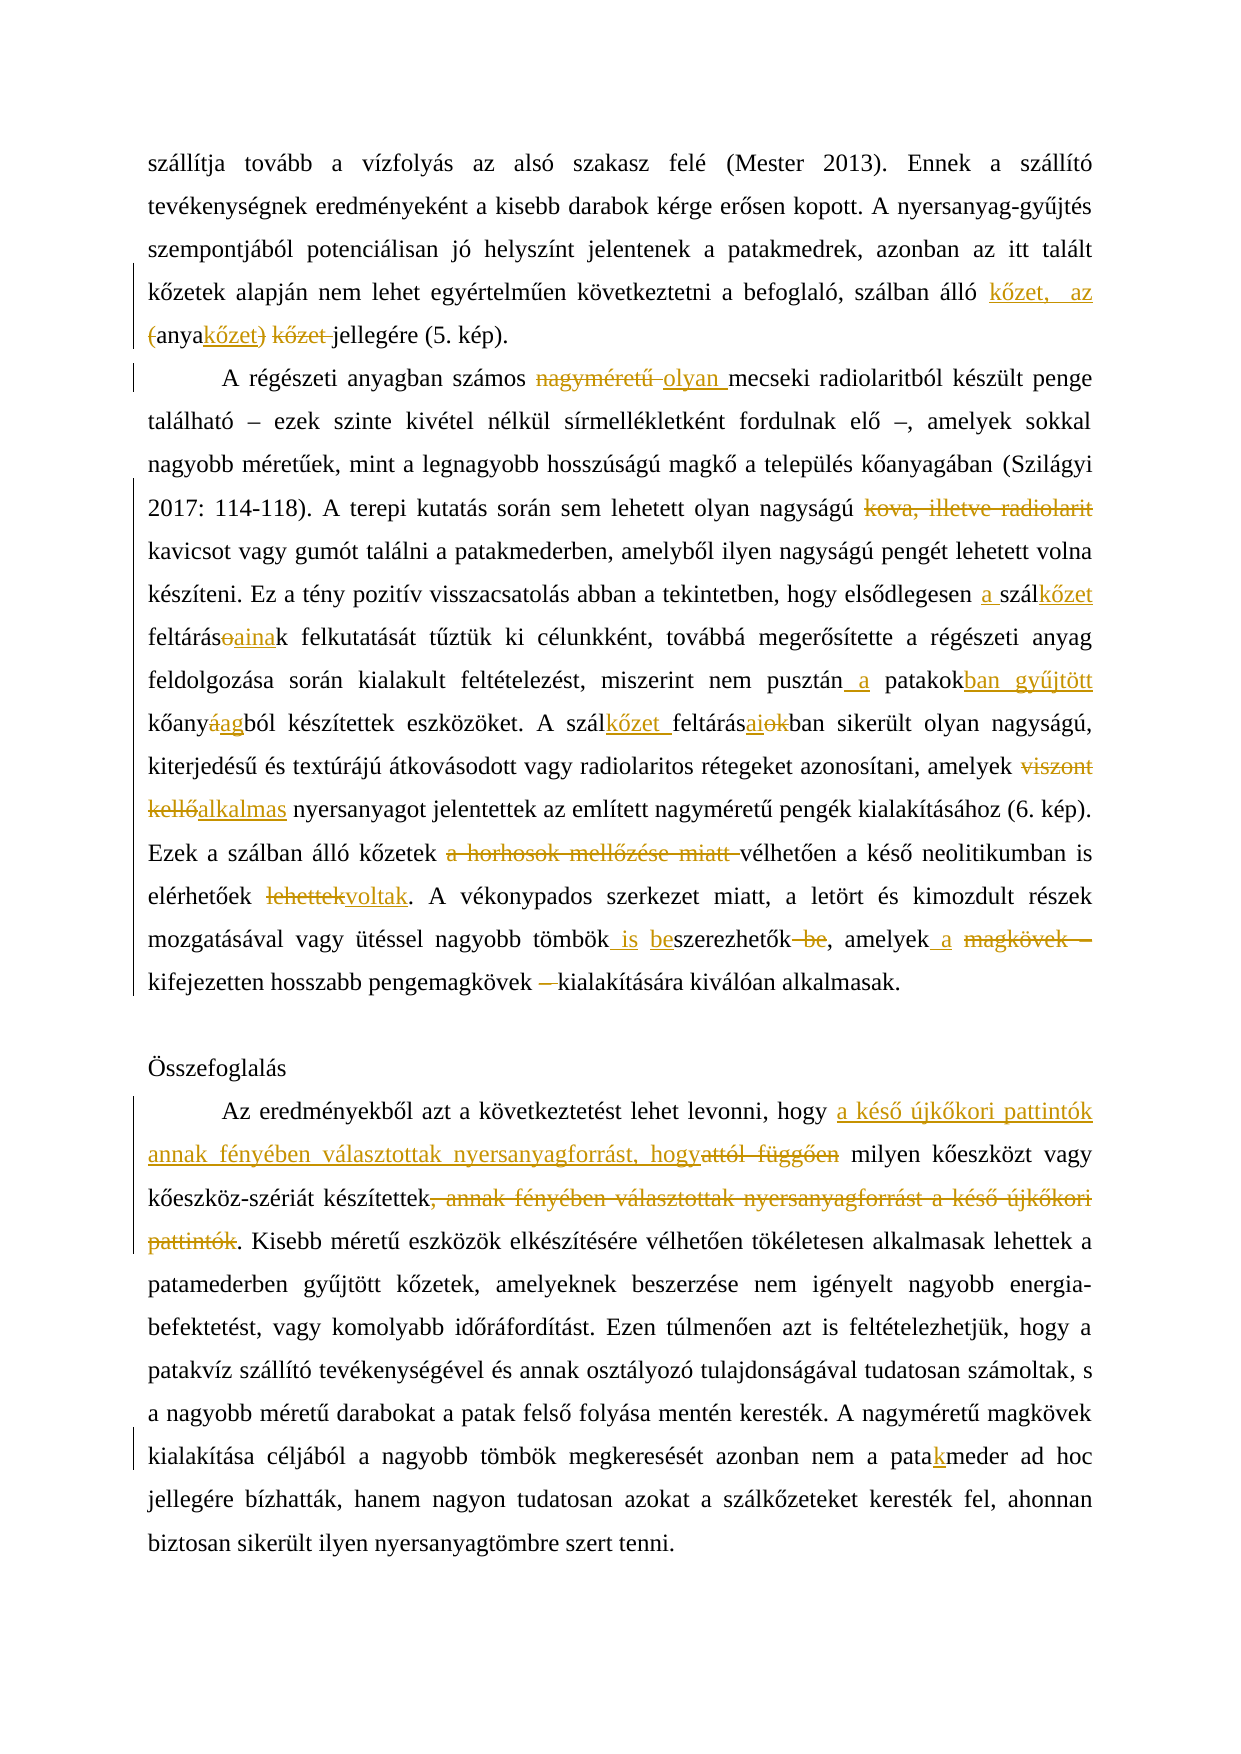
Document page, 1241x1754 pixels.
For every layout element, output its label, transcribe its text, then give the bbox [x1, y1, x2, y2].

text Összefoglalás [148, 1053, 1093, 1082]
text Az eredményekből azt a következtetést lehet levonni, hogy milyen kőeszközt vagy kőeszköz-szériát készítettek. Kisebb méretű eszközök elkészítésére vélhetően tökéletesen alkalmasak lehettek a patamederben gyűjtött kőzetek, amelyeknek beszerzése nem igényelt nagyobb energia-befektetést, vagy komolyabb időráfordítást. Ezen túlmenően azt is feltételezhetjük, hogy a patakvíz szállító tevékenységével és annak osztályozó tulajdonságával tudatosan számoltak, s a nagyobb méretű darabokat a patak felső folyása mentén keresték. A nagyméretű magkövek kialakítása céljából a nagyobb tömbök megkeresését azonban nem a patameder ad hoc jellegére bízhatták, hanem nagyon tudatosan azokat a szálkőzeteket keresték fel, ahonnan biztosan sikerült ilyen nyersanyagtömbre szert tenni. [148, 1096, 1093, 1556]
text A régészeti anyagban számos mecseki radiolaritból készült penge található ‒ ezek szinte kivétel nélkül sírmellékletként fordulnak elő ‒, amelyek sokkal nagyobb méretűek, mint a legnagyobb hosszúságú magkő a település kőanyagában (Szilágyi 2017: 114-118). A terepi kutatás során sem lehetett olyan nagyságú kavicsot vagy gumót találni a patakmederben, amelyből ilyen nagyságú pengét lehetett volna készíteni. Ez a tény pozitív visszacsatolás abban a tekintetben, hogy elsődlegesen szálfeltárásk felkutatását tűztük ki célunkként, továbbá megerősítette a régészeti anyag feldolgozása során kialakult feltételezést, miszerint nem pusztán patakok kőanyból készítettek eszközöket. A szálfeltárásban sikerült olyan nagyságú, kiterjedésű és textúrájú átkovásodott vagy radiolaritos rétegeket azonosítani, amelyek nyersanyagot jelentettek az említett nagyméretű pengék kialakításához (6. kép). Ezek a szálban álló kőzetek vélhetően a késő neolitikumban is elérhetőek . A vékonypados szerkezet miatt, a letört és kimozdult részek mozgatásával vagy ütéssel nagyobb tömbök szerezhetők, amelyek kifejezetten hosszabb pengemagkövek kialakítására kiválóan alkalmasak. [148, 363, 1093, 996]
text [148, 148, 1093, 349]
